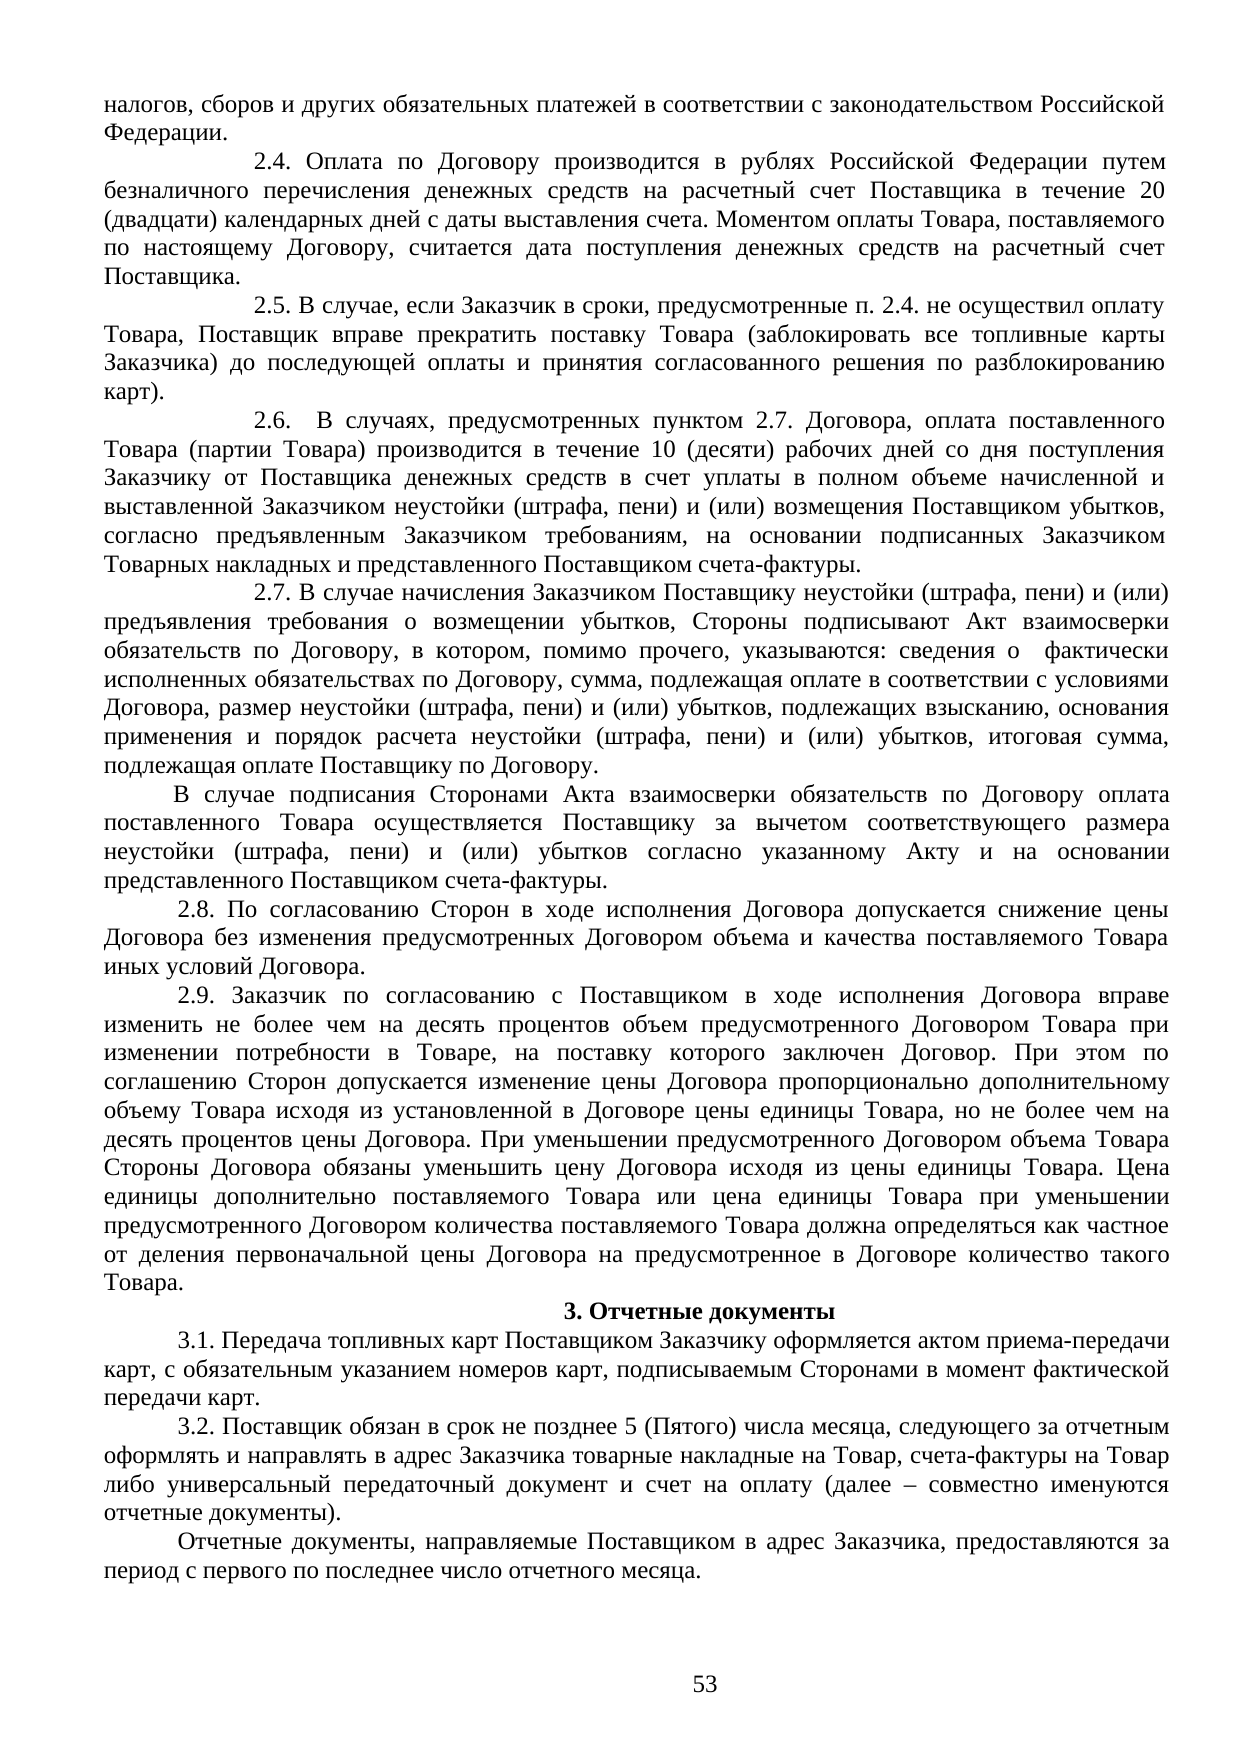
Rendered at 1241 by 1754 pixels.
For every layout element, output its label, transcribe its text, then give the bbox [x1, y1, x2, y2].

text 2.8. По согласованию Сторон в ходе исполнения Договора допускается снижение цены Договора без изменения предусмотренных Договором объема и качества поставляемого Товара иных условий Договора. [103, 894, 1169, 980]
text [103, 89, 1165, 146]
text 2.6. В случаях, предусмотренных пунктом 2.7. Договора, оплата поставленного Товара (партии Товара) производится в течение 10 (десяти) рабочих дней со дня поступления Заказчику от Поставщика денежных средств в счет уплаты в полном объеме начисленной и выставленной Заказчиком неустойки (штрафа, пени) и (или) возмещения Поставщиком убытков, согласно предъявленным Заказчиком требованиям, на основании подписанных Заказчиком Товарных накладных и представленного Поставщиком счета-фактуры. [103, 405, 1166, 577]
text 2.7. В случае начисления Заказчиком Поставщику неустойки (штрафа, пени) и (или) предъявления требования о возмещении убытков, Стороны подписывают Акт взаимосверки обязательств по Договору, в котором, помимо прочего, указываются: сведения о фактически исполненных обязательствах по Договору, сумма, подлежащая оплате в соответствии с условиями Договора, размер неустойки (штрафа, пени) и (или) убытков, подлежащих взысканию, основания применения и порядок расчета неустойки (штрафа, пени) и (или) убытков, итоговая сумма, подлежащая оплате Поставщику по Договору. [103, 577, 1170, 779]
text 3.2. Поставщик обязан в срок не позднее 5 (Пятого) числа месяца, следующего за отчетным оформлять и направлять в адрес Заказчика товарные накладные на Товар, счета-фактуры на Товар либо универсальный передаточный документ и счет на оплату (далее – совместно именуются отчетные документы). [103, 1411, 1171, 1526]
text В случае подписания Сторонами Акта взаимосверки обязательств по Договору оплата поставленного Товара осуществляется Поставщику за вычетом соответствующего размера неустойки (штрафа, пени) и (или) убытков согласно указанному Акту и на основании представленного Поставщиком счета-фактуры. [103, 779, 1170, 894]
text 2.4. Оплата по Договору производится в рублях Российской Федерации путем безналичного перечисления денежных средств на расчетный счет Поставщика в течение 20 (двадцати) календарных дней с даты выставления счета. Моментом оплаты Товара, поставляемого по настоящему Договору, считается дата поступления денежных средств на расчетный счет Поставщика. [103, 146, 1166, 290]
text 2.9. Заказчик по согласованию с Поставщиком в ходе исполнения Договора вправе изменить не более чем на десять процентов объем предусмотренного Договором Товара при изменении потребности в Товаре, на поставку которого заключен Договор. При этом по соглашению Сторон допускается изменение цены Договора пропорционально дополнительному объему Товара исходя из установленной в Договоре цены единицы Товара, но не более чем на десять процентов цены Договора. При уменьшении предусмотренного Договором объема Товара Стороны Договора обязаны уменьшить цену Договора исходя из цены единицы Товара. Цена единицы дополнительно поставляемого Товара или цена единицы Товара при уменьшении предусмотренного Договором количества поставляемого Товара должна определяться как частное от деления первоначальной цены Договора на предусмотренное в Договоре количество такого Товара. [103, 980, 1171, 1296]
text 3. Отчетные документы [103, 1296, 1171, 1325]
text Отчетные документы, направляемые Поставщиком в адрес Заказчика, предоставляются за период с первого по последнее число отчетного месяца. [103, 1526, 1171, 1584]
text 3.1. Передача топливных карт Поставщиком Заказчику оформляется актом приема-передачи карт, с обязательным указанием номеров карт, подписываемым Сторонами в момент фактической передачи карт. [103, 1325, 1171, 1411]
text 2.5. В случае, если Заказчик в сроки, предусмотренные п. 2.4. не осуществил оплату Товара, Поставщик вправе прекратить поставку Товара (заблокировать все топливные карты Заказчика) до последующей оплаты и принятия согласованного решения по разблокированию карт). [103, 290, 1166, 405]
